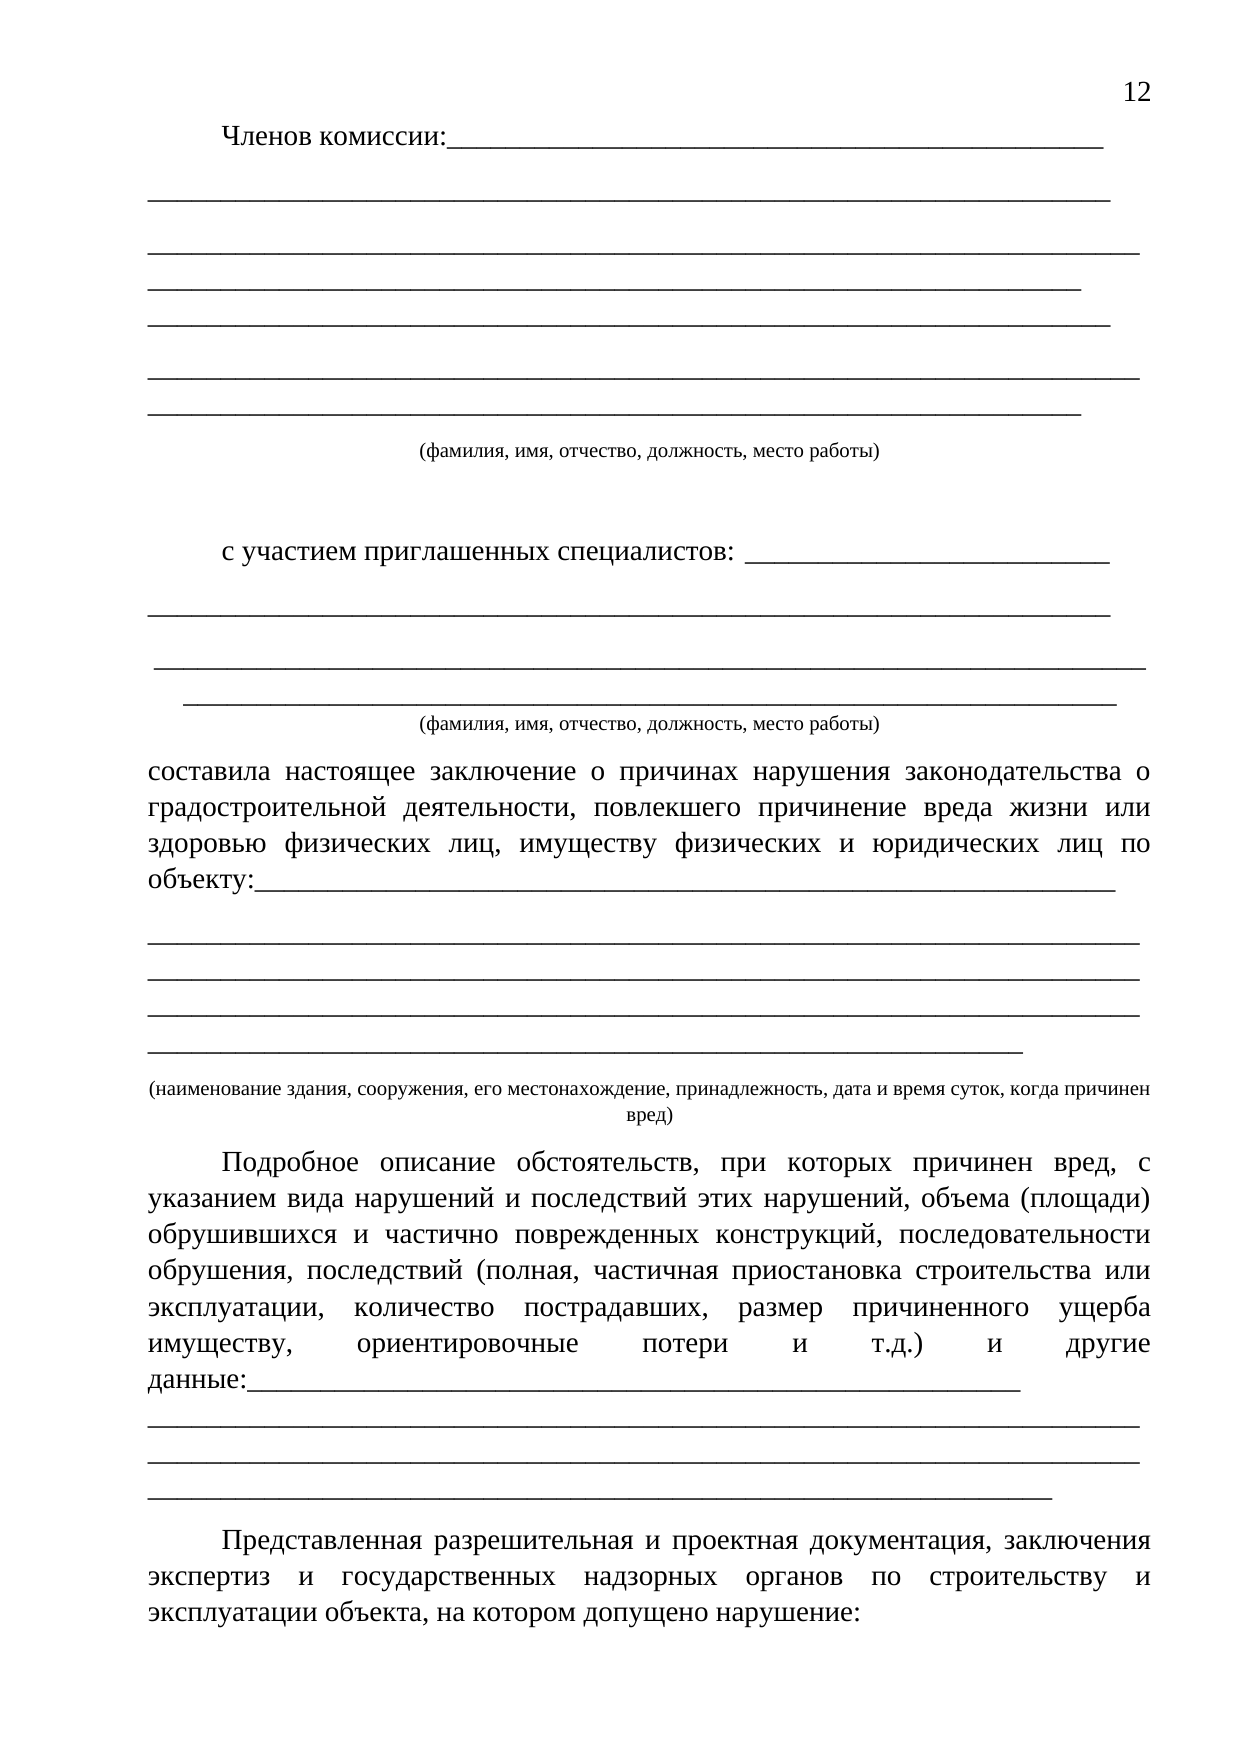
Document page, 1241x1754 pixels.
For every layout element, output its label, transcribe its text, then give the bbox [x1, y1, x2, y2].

text Подробное описание обстоятельств, при которых причинен вред, с указанием вида нарушений и последствий этих нарушений, объема (площади) обрушившихся и частично поврежденных конструкций, последовательности обрушения, последствий (полная, частичная приостановка строительства или эксплуатации, количество пострадавших, размер причиненного ущерба имуществу, ориентировочные потери и т.д.) и другие данные:_____________________________________________________ ______________________________________________________________________________________________________________________________________________________________________________________________________ [148, 1144, 1152, 1503]
text (фамилия, имя, отчество, должность, место работы) [148, 438, 1152, 462]
text ____________________________________________________________________________________________________________________________________ (фамилия, имя, отчество, должность, место работы) [148, 639, 1152, 734]
text (наименование здания, сооружения, его местонахождение, принадлежность, дата и время суток, когда причинен вред) [148, 1076, 1152, 1126]
text с участием приглашенных специалистов: _________________________ [148, 533, 1152, 567]
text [148, 171, 1152, 204]
text ____________________________________________________________________________________________________________________________________ [148, 349, 1152, 418]
text __________________________________________________________________ [148, 586, 1152, 619]
text составила настоящее заключение о причинах нарушения законодательства о градостроительной деятельности, повлекшего причинение вреда жизни или здоровью физических лиц, имуществу физических и юридических лиц по объекту:___________________________________________________________ [148, 753, 1152, 895]
text ____________________________________________________________________________________________________________________________________ __________________________________________________________________ [148, 224, 1152, 329]
text Представленная разрешительная и проектная документация, заключения экспертиз и государственных надзорных органов по строительству и эксплуатации объекта, на котором допущено нарушение: [148, 1522, 1152, 1628]
text ________________________________________________________________________________________________________________________________________________________________________________________________________________________________________________________________________ [148, 914, 1152, 1056]
text Членов комиссии:_____________________________________________ [148, 118, 1152, 152]
